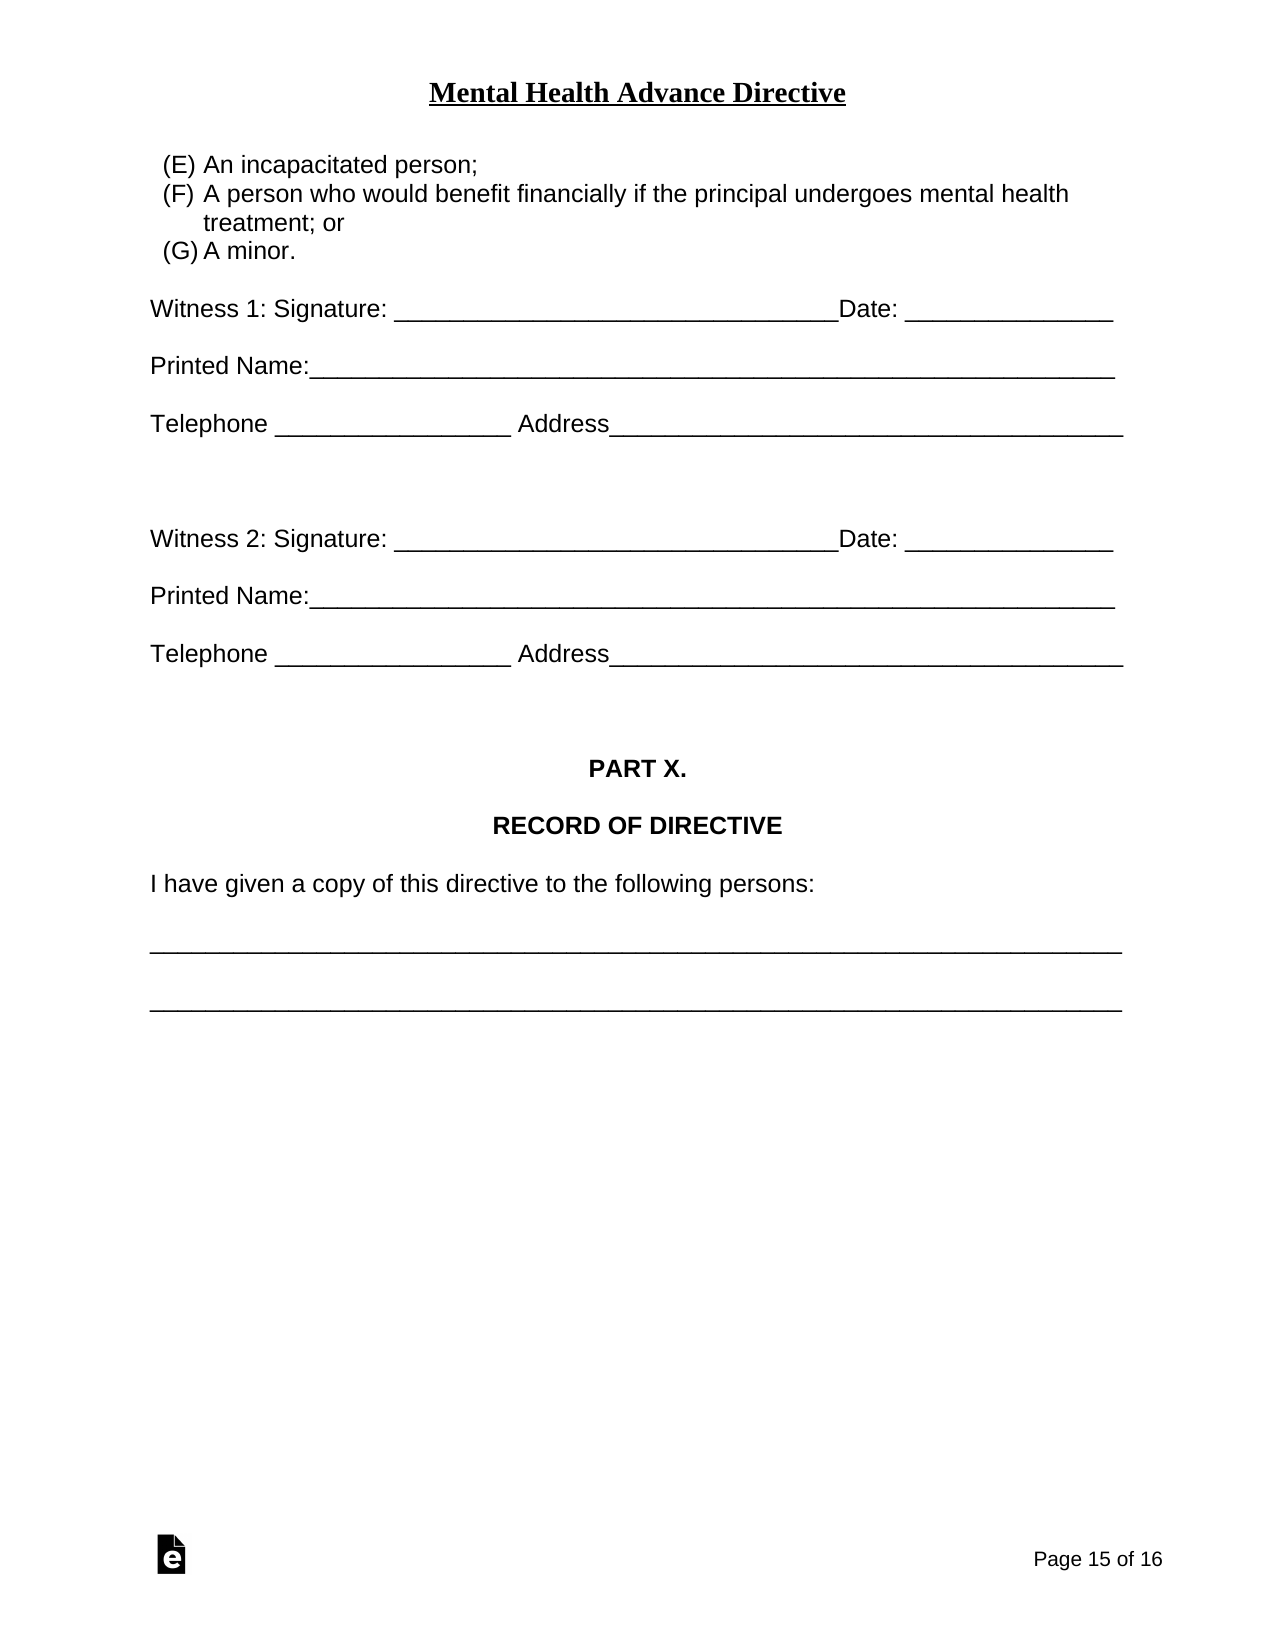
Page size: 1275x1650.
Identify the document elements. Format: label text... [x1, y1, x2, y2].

text PART X. [150, 754, 1125, 782]
text Printed Name:__________________________________________________________ [150, 351, 1125, 380]
text I have given a copy of this directive to the following persons: ____________________________________________________________________________________________________________________________________________ [150, 869, 1125, 1012]
text Witness 2: Signature: ________________________________Date: _______________ [150, 524, 1125, 552]
list A person who would benefit financially if the principal undergoes mental health treatment; or [162, 179, 1125, 236]
text RECORD OF DIRECTIVE [150, 811, 1125, 840]
picture [150, 1533, 192, 1575]
list A minor. [162, 236, 1125, 265]
list An incapacitated person; [162, 150, 1125, 179]
text Witness 1: Signature: ________________________________Date: _______________ [150, 294, 1125, 322]
text Telephone _________________ Address_____________________________________ [150, 409, 1125, 437]
text Printed Name:__________________________________________________________ [150, 581, 1125, 610]
text Telephone _________________ Address_____________________________________ [150, 639, 1125, 667]
